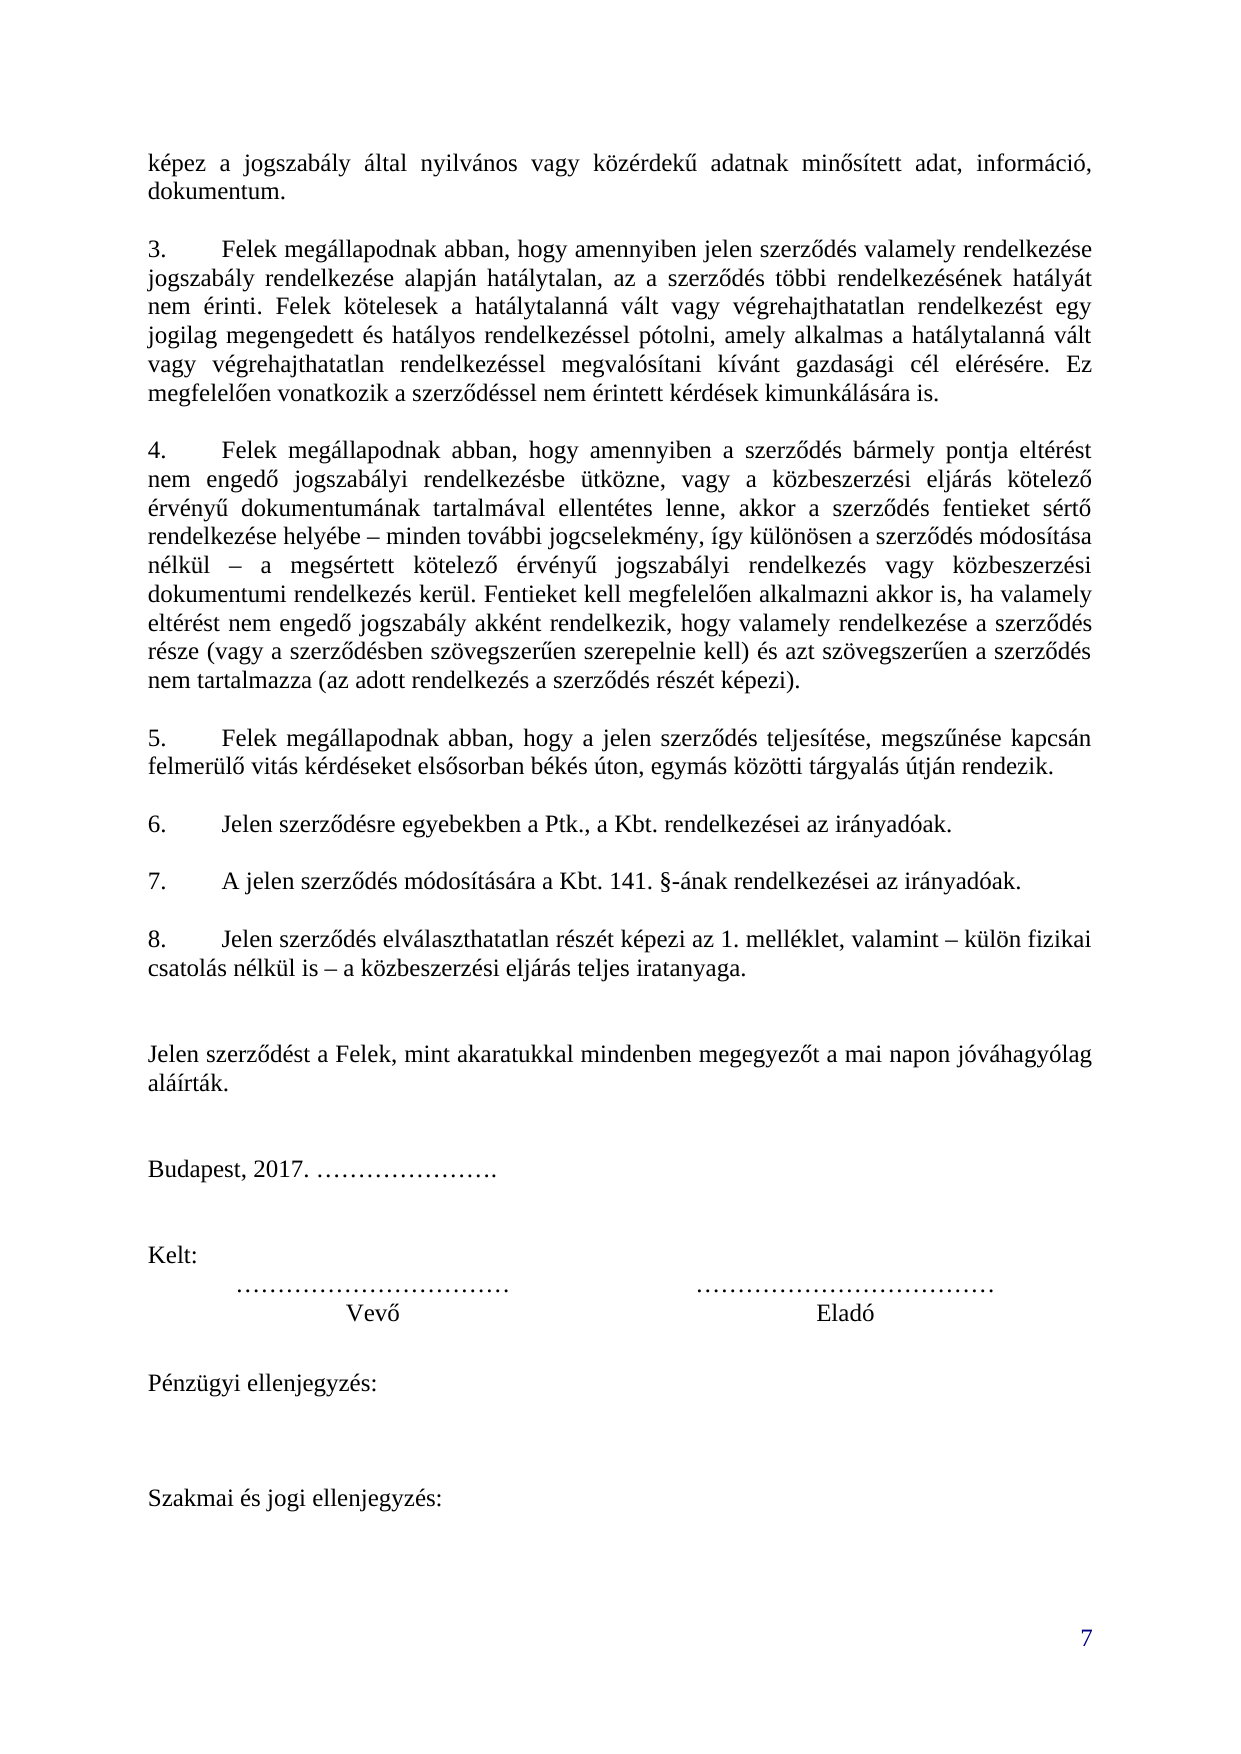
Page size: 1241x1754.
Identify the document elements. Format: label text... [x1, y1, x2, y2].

text Budapest, 2017. …………………. [148, 1154, 1093, 1183]
text Jelen szerződést a Felek, mint akaratukkal mindenben megegyezőt a mai napon jóváhagyólag aláírták. [148, 1039, 1093, 1096]
list Felek megállapodnak abban, hogy a jelen szerződés teljesítése, megszűnése kapcsán felmerülő vitás kérdéseket elsősorban békés úton, egymás közötti tárgyalás útján rendezik. [148, 723, 1093, 780]
list Felek megállapodnak abban, hogy amennyiben jelen szerződés valamely rendelkezése jogszabály rendelkezése alapján hatálytalan, az a szerződés többi rendelkezésének hatályát nem érinti. Felek kötelesek a hatálytalanná vált vagy végrehajthatatlan rendelkezést egy jogilag megengedett és hatályos rendelkezéssel pótolni, amely alkalmas a hatálytalanná vált vagy végrehajthatatlan rendelkezéssel megvalósítani kívánt gazdasági cél elérésére. Ez megfelelően vonatkozik a szerződéssel nem érintett kérdések kimunkálására is. [148, 234, 1093, 406]
list Jelen szerződésre egyebekben a Ptk., a Kbt. rendelkezései az irányadóak. [148, 809, 1093, 838]
table_cell Vevő Pénzügyi ellenjegyzés: Szakmai és jogi ellenjegyzés: [136, 1298, 609, 1594]
list A jelen szerződés módosítására a Kbt. 141. §-ának rendelkezései az irányadóak. [148, 866, 1093, 895]
table_cell Eladó [609, 1298, 1081, 1594]
text Kelt: [148, 1240, 1093, 1269]
table_header ……………………………… [609, 1269, 1081, 1298]
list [148, 148, 1093, 205]
table_header …………………………… [136, 1269, 609, 1298]
list Felek megállapodnak abban, hogy amennyiben a szerződés bármely pontja eltérést nem engedő jogszabályi rendelkezésbe ütközne, vagy a közbeszerzési eljárás kötelező érvényű dokumentumának tartalmával ellentétes lenne, akkor a szerződés fentieket sértő rendelkezése helyébe – minden további jogcselekmény, így különösen a szerződés módosítása nélkül – a megsértett kötelező érvényű jogszabályi rendelkezés vagy közbeszerzési dokumentumi rendelkezés kerül. Fentieket kell megfelelően alkalmazni akkor is, ha valamely eltérést nem engedő jogszabály akként rendelkezik, hogy valamely rendelkezése a szerződés része (vagy a szerződésben szövegszerűen szerepelnie kell) és azt szövegszerűen a szerződés nem tartalmazza (az adott rendelkezés a szerződés részét képezi). [148, 435, 1093, 694]
list Jelen szerződés elválaszthatatlan részét képezi az 1. melléklet, valamint – külön fizikai csatolás nélkül is – a közbeszerzési eljárás teljes iratanyaga. [148, 924, 1093, 981]
